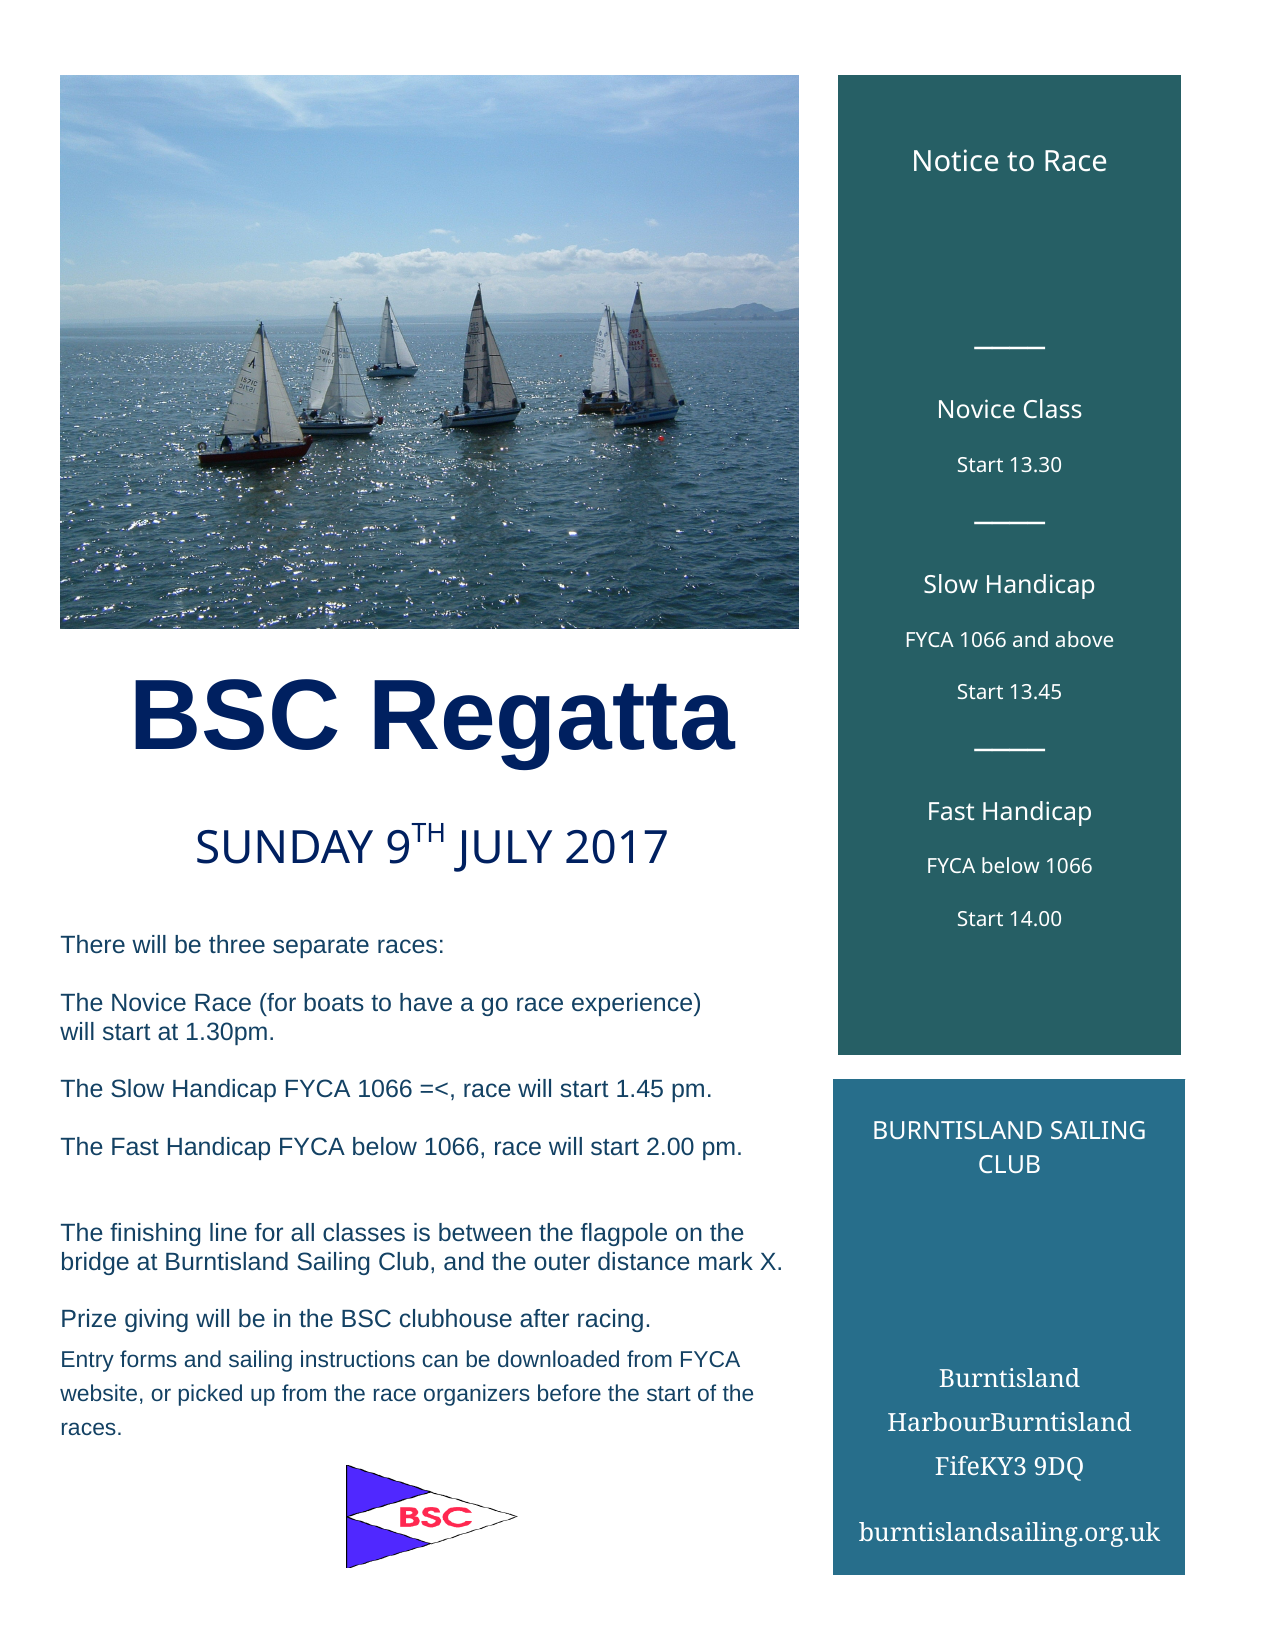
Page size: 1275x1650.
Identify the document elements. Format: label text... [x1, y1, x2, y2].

table_header Notice to Race Novice Class Start 13.30 Slow Handicap FYCA 1066 and above Start 13.45 Fast Handicap FYCA below 1066 Start 14.00 Burntisland Sailing Club burntislandsailing.org.uk [834, 75, 1185, 1079]
table_header BSC Regatta Sunday 9th July 2017 There will be three separate races: The Novice Race (for boats to have a go race experience) will start at 1.30pm. The Slow Handicap FYCA 1066 =<, race will start 1.45 pm. The Fast Handicap FYCA below 1066, race will start 2.00 pm. The finishing line for all classes is between the flagpole on the bridge at Burntisland Sailing Club, and the outer distance mark X. Prize giving will be in the BSC clubhouse after racing. Entry forms and sailing instructions can be downloaded from FYCA website, or picked up from the race organizers before the start of the races. [60, 75, 833, 1575]
picture [60, 75, 799, 629]
